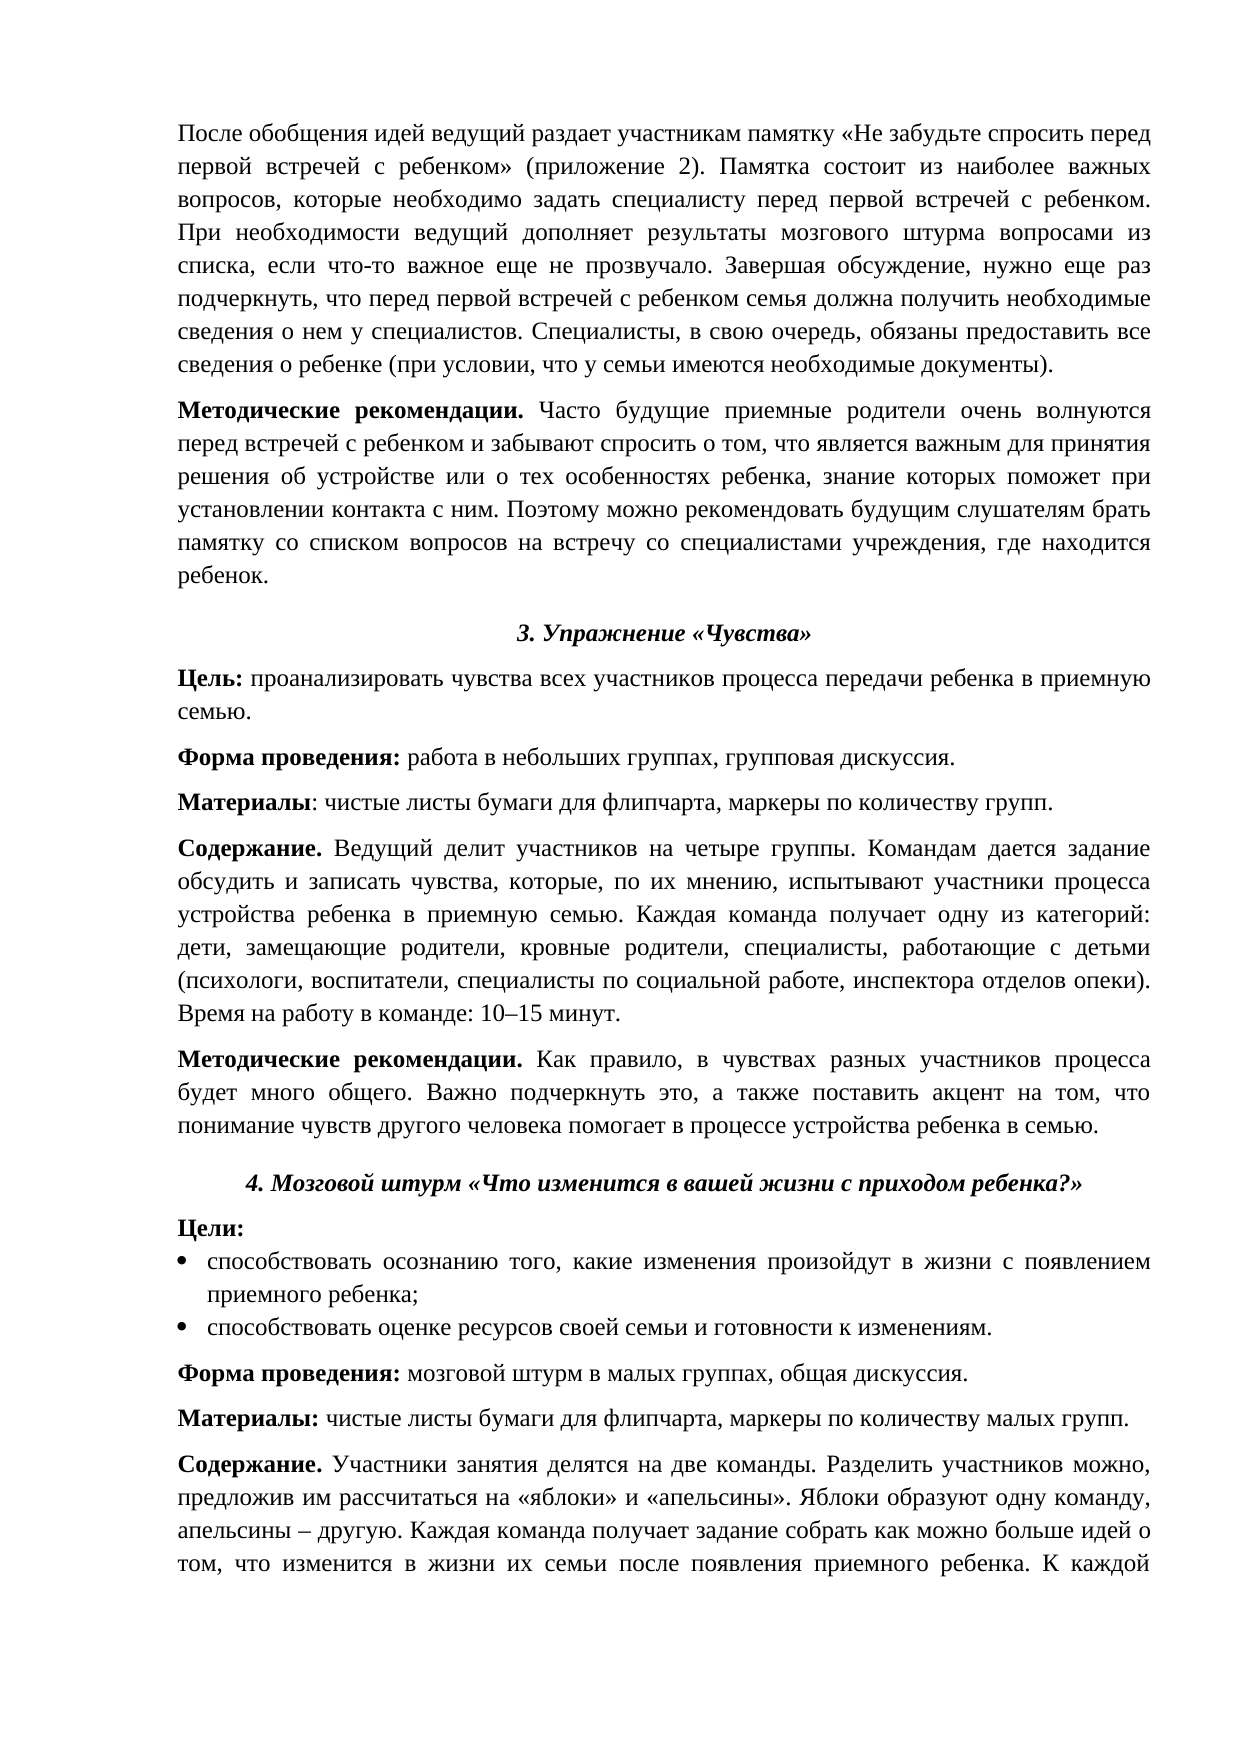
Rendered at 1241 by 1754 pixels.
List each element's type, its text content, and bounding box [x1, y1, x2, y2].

text Цели: [177, 1213, 1152, 1242]
text Материалы: чистые листы бумаги для флипчарта, маркеры по количеству групп. [177, 787, 1152, 816]
text Форма проведения: работа в небольших группах, групповая дискуссия. [177, 742, 1152, 771]
text 3. Упражнение «Чувства» [177, 618, 1152, 647]
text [177, 1449, 1152, 1577]
text После обобщения идей ведущий раздает участникам памятку «Не забудьте спросить перед первой встречей с ребенком» (приложение 2). Памятка состоит из наиболее важных вопросов, которые необходимо задать специалисту перед первой встречей с ребенком. При необходимости ведущий дополняет результаты мозгового штурма вопросами из списка, если что-то важное еще не прозвучало. Завершая обсуждение, нужно еще раз подчеркнуть, что перед первой встречей с ребенком семья должна получить необходимые сведения о нем у специалистов. Специалисты, в свою очередь, обязаны предоставить все сведения о ребенке (при условии, что у семьи имеются необходимые документы). [177, 118, 1152, 378]
list способствовать осознанию того, какие изменения произойдут в жизни с появлением приемного ребенка; [177, 1246, 1152, 1308]
text 4. Мозговой штурм «Что изменится в вашей жизни с приходом ребенка?» [177, 1168, 1152, 1196]
text Методические рекомендации. Как правило, в чувствах разных участников процесса будет много общего. Важно подчеркнуть это, а также поставить акцент на том, что понимание чувств другого человека помогает в процессе устройства ребенка в семью. [177, 1044, 1152, 1138]
text Цель: проанализировать чувства всех участников процесса передачи ребенка в приемную семью. [177, 663, 1152, 725]
list способствовать оценке ресурсов своей семьи и готовности к изменениям. [177, 1312, 1152, 1341]
text Форма проведения: мозговой штурм в малых группах, общая дискуссия. [177, 1358, 1152, 1387]
text Материалы: чистые листы бумаги для флипчарта, маркеры по количеству малых групп. [177, 1403, 1152, 1432]
text Методические рекомендации. Часто будущие приемные родители очень волнуются перед встречей с ребенком и забывают спросить о том, что является важным для принятия решения об устройстве или о тех особенностях ребенка, знание которых поможет при установлении контакта с ним. Поэтому можно рекомендовать будущим слушателям брать памятку со списком вопросов на встречу со специалистами учреждения, где находится ребенок. [177, 395, 1152, 589]
text Содержание. Ведущий делит участников на четыре группы. Командам дается задание обсудить и записать чувства, которые, по их мнению, испытывают участники процесса устройства ребенка в приемную семью. Каждая команда получает одну из категорий: дети, замещающие родители, кровные родители, специалисты, работающие с детьми (психологи, воспитатели, специалисты по социальной работе, инспектора отделов опеки). Время на работу в команде: 10–15 минут. [177, 833, 1152, 1027]
